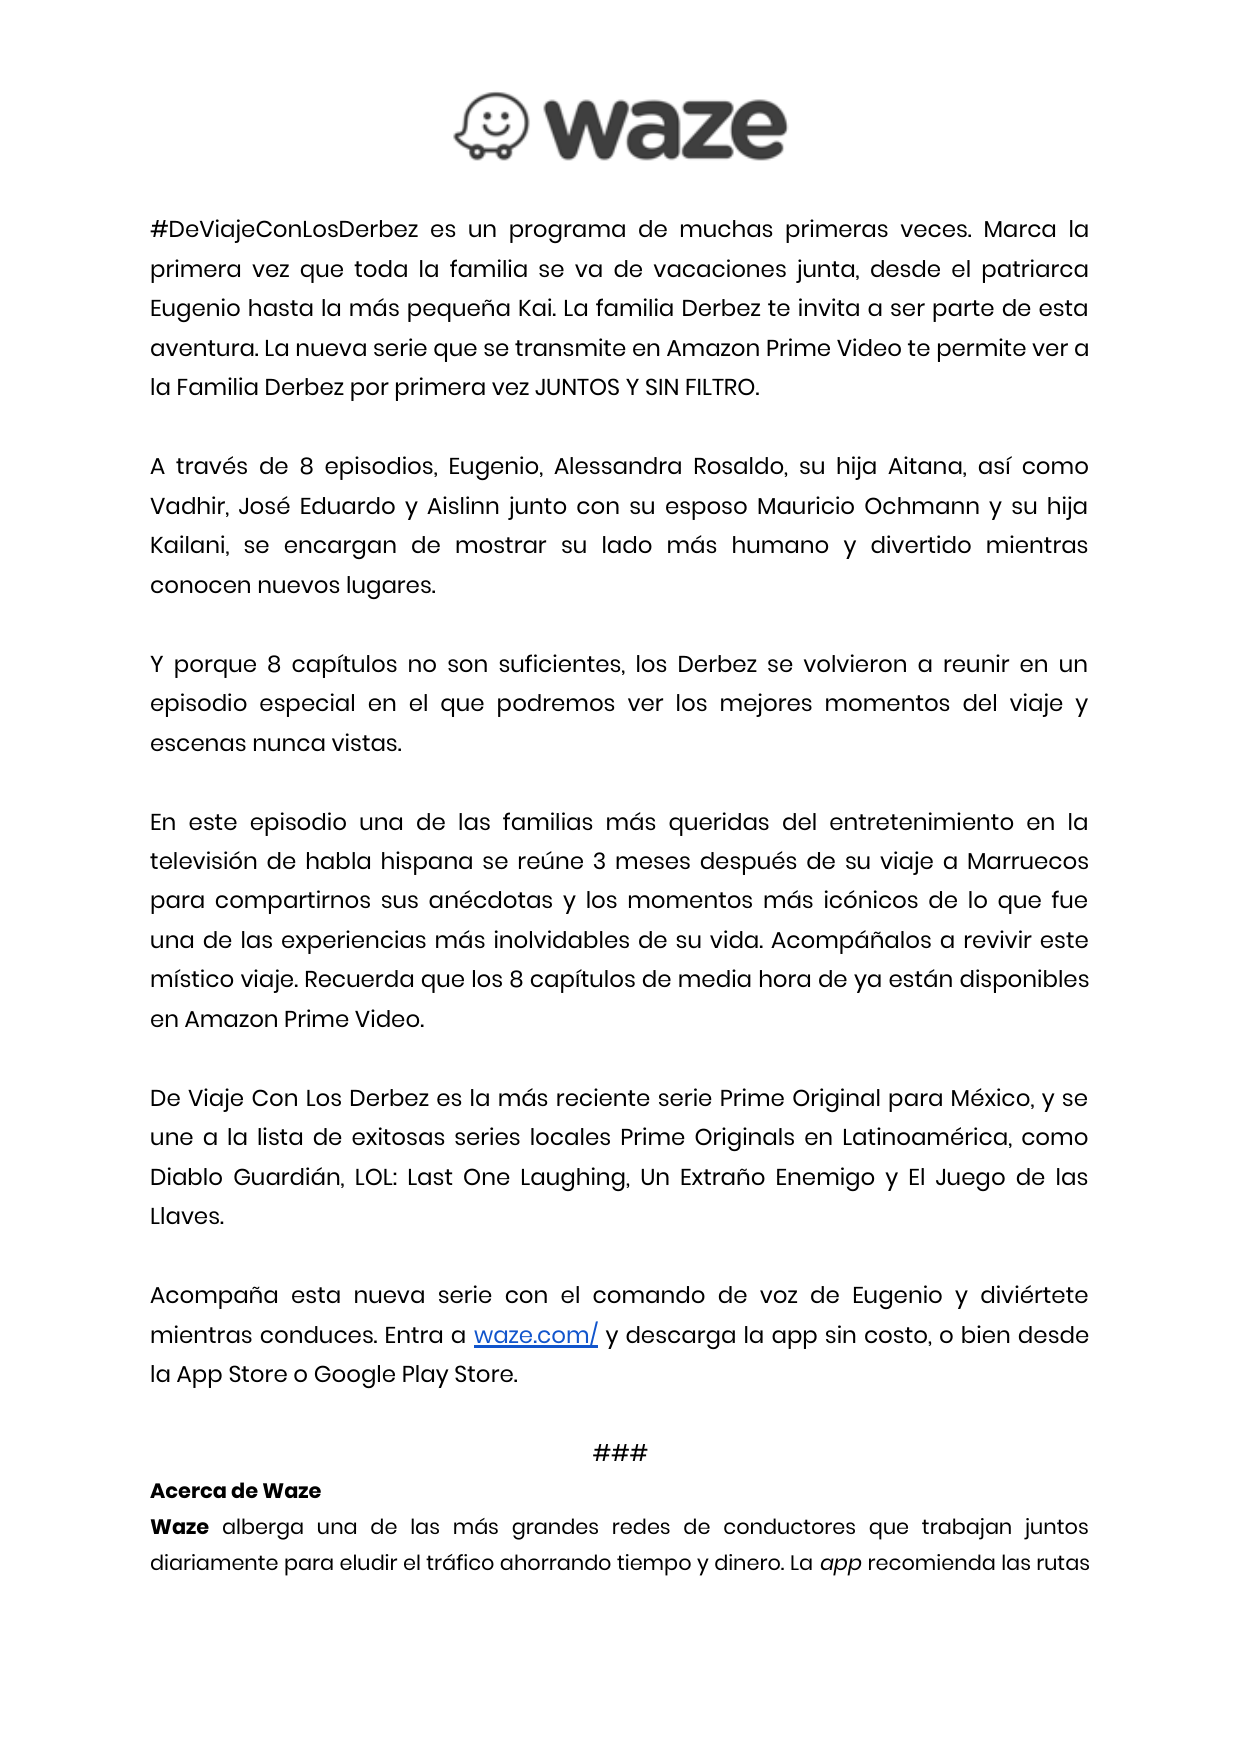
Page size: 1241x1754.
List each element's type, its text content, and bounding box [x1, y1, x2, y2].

text Acompaña esta nueva serie con el comando de voz de Eugenio y diviértete mientras conduces. Entra a waze.com/ y descarga la app sin costo, o bien desde la App Store o Google Play Store. [150, 1277, 1090, 1391]
text Acerca de Waze [150, 1475, 1090, 1506]
text ​En este episodio una de las familias más queridas del entretenimiento en la televisión de habla hispana se reúne 3 meses después de su viaje a Marruecos para compartirnos sus anécdotas y los momentos más icónicos de lo que fue una de las experiencias más inolvidables de su vida. Acompáñalos a revivir este místico viaje. Recuerda que los 8 capítulos de media hora de ya están disponibles en Amazon Prime Video. [150, 804, 1090, 1035]
text A través de 8 episodios, Eugenio, Alessandra Rosaldo, su hija Aitana, así como Vadhir, José Eduardo y Aislinn junto con su esposo Mauricio Ochmann y su hija Kailani, se encargan de mostrar su lado más humano y divertido mientras conocen nuevos lugares. [150, 448, 1090, 601]
picture [407, 60, 833, 205]
text ### [150, 1435, 1090, 1470]
text Y porque 8 capítulos no son suficientes, los Derbez se volvieron a reunir en un episodio especial en el que podremos ver los mejores momentos del viaje y escenas nunca vistas. [150, 646, 1090, 759]
text De Viaje Con Los Derbez es la más reciente serie Prime Original para México, y se une a la lista de exitosas series locales Prime Originals en Latinoamérica, como Diablo Guardián, LOL: Last One Laughing, Un Extraño Enemigo y El Juego de las Llaves. [150, 1080, 1090, 1233]
text #DeViajeConLosDerbez es un programa de muchas primeras veces. Marca la primera vez que toda la familia se va de vacaciones junta, desde el patriarca Eugenio hasta la más pequeña Kai. La familia Derbez te invita a ser parte de esta aventura. La nueva serie que se transmite en Amazon Prime Video te permite ver a la Familia Derbez por primera vez JUNTOS Y SIN FILTRO. [150, 211, 1090, 404]
